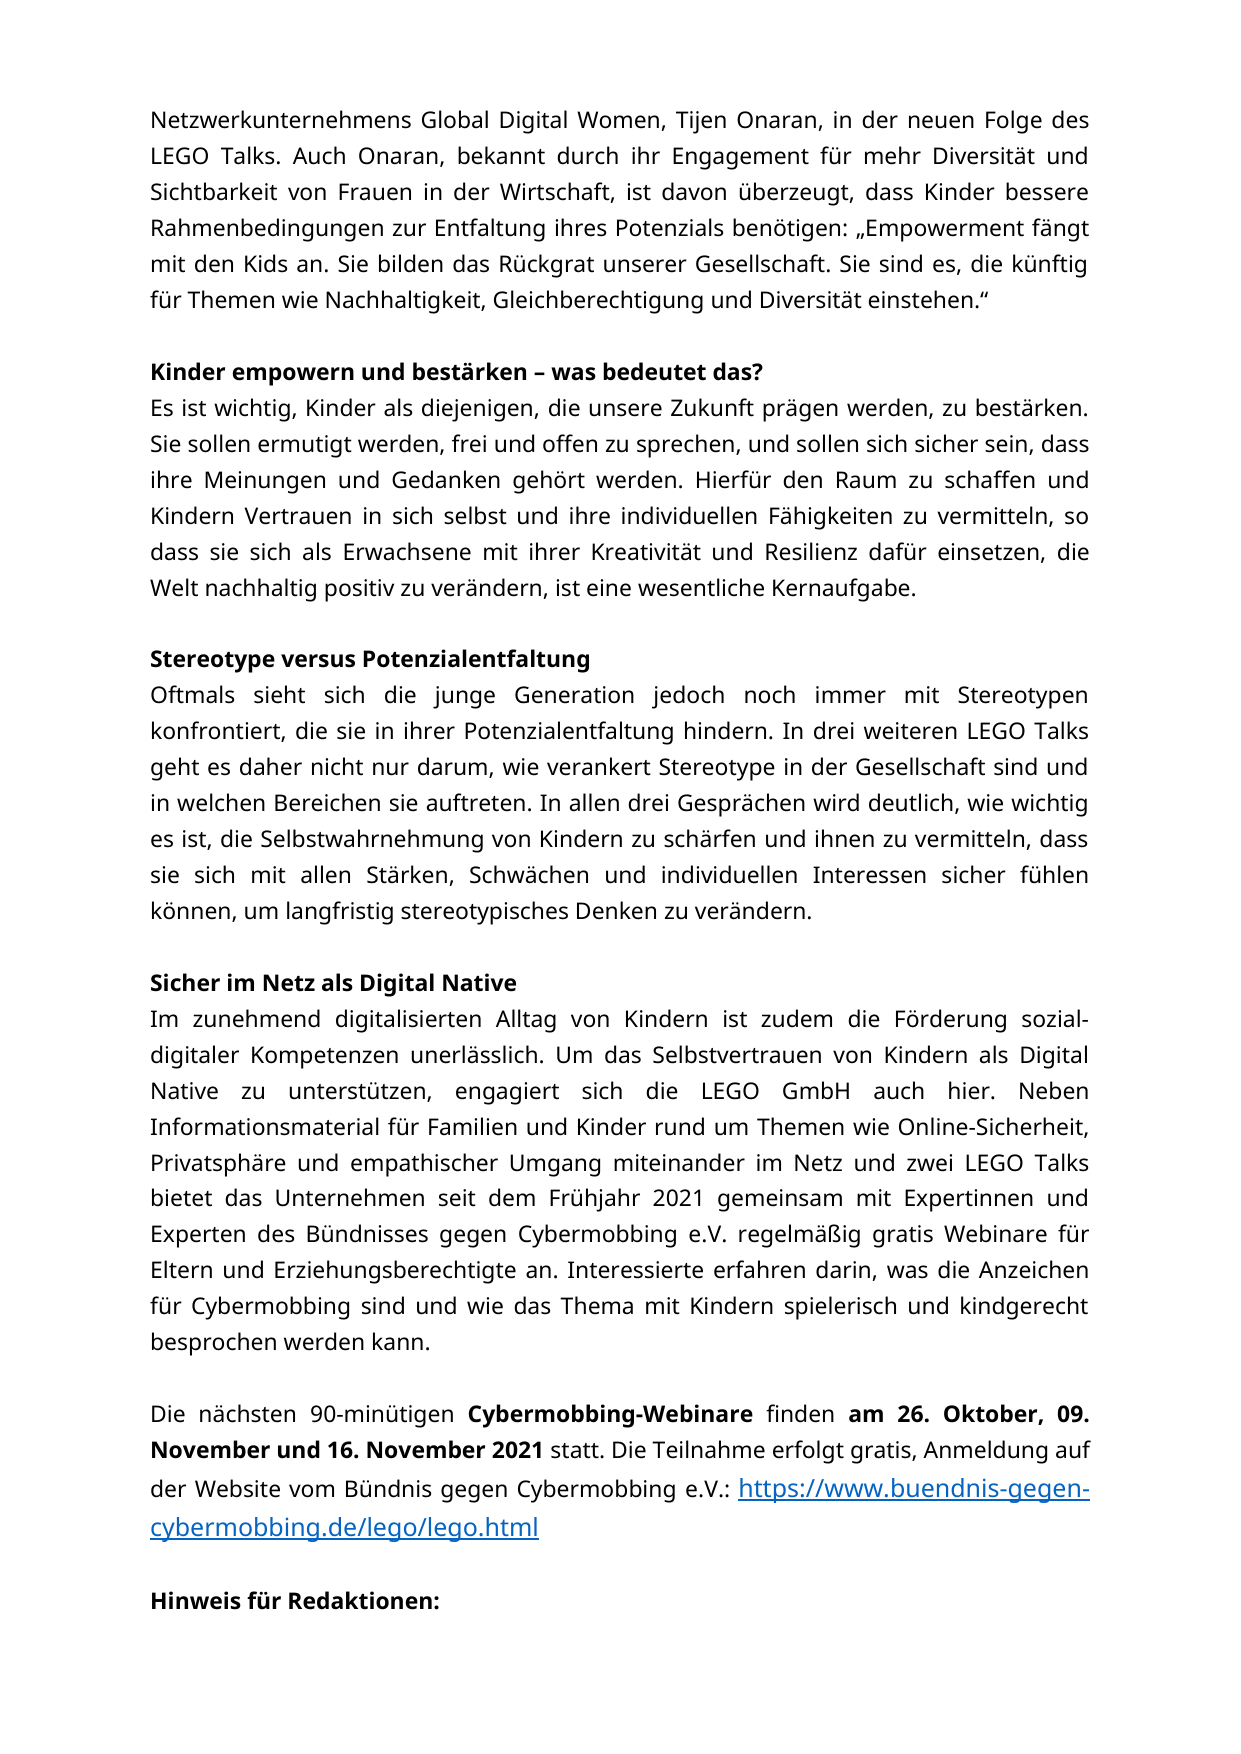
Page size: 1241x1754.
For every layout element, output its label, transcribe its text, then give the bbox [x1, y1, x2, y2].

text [150, 104, 1090, 315]
text Die nächsten 90-minütigen Cybermobbing-Webinare finden am 26. Oktober, 09. November und 16. November 2021 statt. Die Teilnahme erfolgt gratis, Anmeldung auf der Website vom Bündnis gegen Cybermobbing e.V.: https://www.buendnis-gegen-cybermobbing.de/lego/lego.html [150, 1398, 1090, 1543]
text Oftmals sieht sich die junge Generation jedoch noch immer mit Stereotypen konfrontiert, die sie in ihrer Potenzialentfaltung hindern. In drei weiteren LEGO Talks geht es daher nicht nur darum, wie verankert Stereotype in der Gesellschaft sind und in welchen Bereichen sie auftreten. In allen drei Gesprächen wird deutlich, wie wichtig es ist, die Selbstwahrnehmung von Kindern zu schärfen und ihnen zu vermitteln, dass sie sich mit allen Stärken, Schwächen und individuellen Interessen sicher fühlen können, um langfristig stereotypisches Denken zu verändern. [150, 679, 1090, 926]
text Im zunehmend digitalisierten Alltag von Kindern ist zudem die Förderung sozial-digitaler Kompetenzen unerlässlich. Um das Selbstvertrauen von Kindern als Digital Native zu unterstützen, engagiert sich die LEGO GmbH auch hier. Neben Informationsmaterial für Familien und Kinder rund um Themen wie Online-Sicherheit, Privatsphäre und empathischer Umgang miteinander im Netz und zwei LEGO Talks bietet das Unternehmen seit dem Frühjahr 2021 gemeinsam mit Expertinnen und Experten des Bündnisses gegen Cybermobbing e.V. regelmäßig gratis Webinare für Eltern und Erziehungsberechtigte an. Interessierte erfahren darin, was die Anzeichen für Cybermobbing sind und wie das Thema mit Kindern spielerisch und kindgerecht besprochen werden kann. [150, 1003, 1090, 1357]
text Sicher im Netz als Digital Native [150, 967, 1090, 998]
text Hinweis für Redaktionen: [150, 1584, 1090, 1616]
text Stereotype versus Potenzialentfaltung [150, 643, 1090, 674]
text Es ist wichtig, Kinder als diejenigen, die unsere Zukunft prägen werden, zu bestärken. Sie sollen ermutigt werden, frei und offen zu sprechen, und sollen sich sicher sein, dass ihre Meinungen und Gedanken gehört werden. Hierfür den Raum zu schaffen und Kindern Vertrauen in sich selbst und ihre individuellen Fähigkeiten zu vermitteln, so dass sie sich als Erwachsene mit ihrer Kreativität und Resilienz dafür einsetzen, die Welt nachhaltig positiv zu verändern, ist eine wesentliche Kernaufgabe. [150, 392, 1090, 603]
text Kinder empowern und bestärken – was bedeutet das? [150, 356, 1090, 387]
